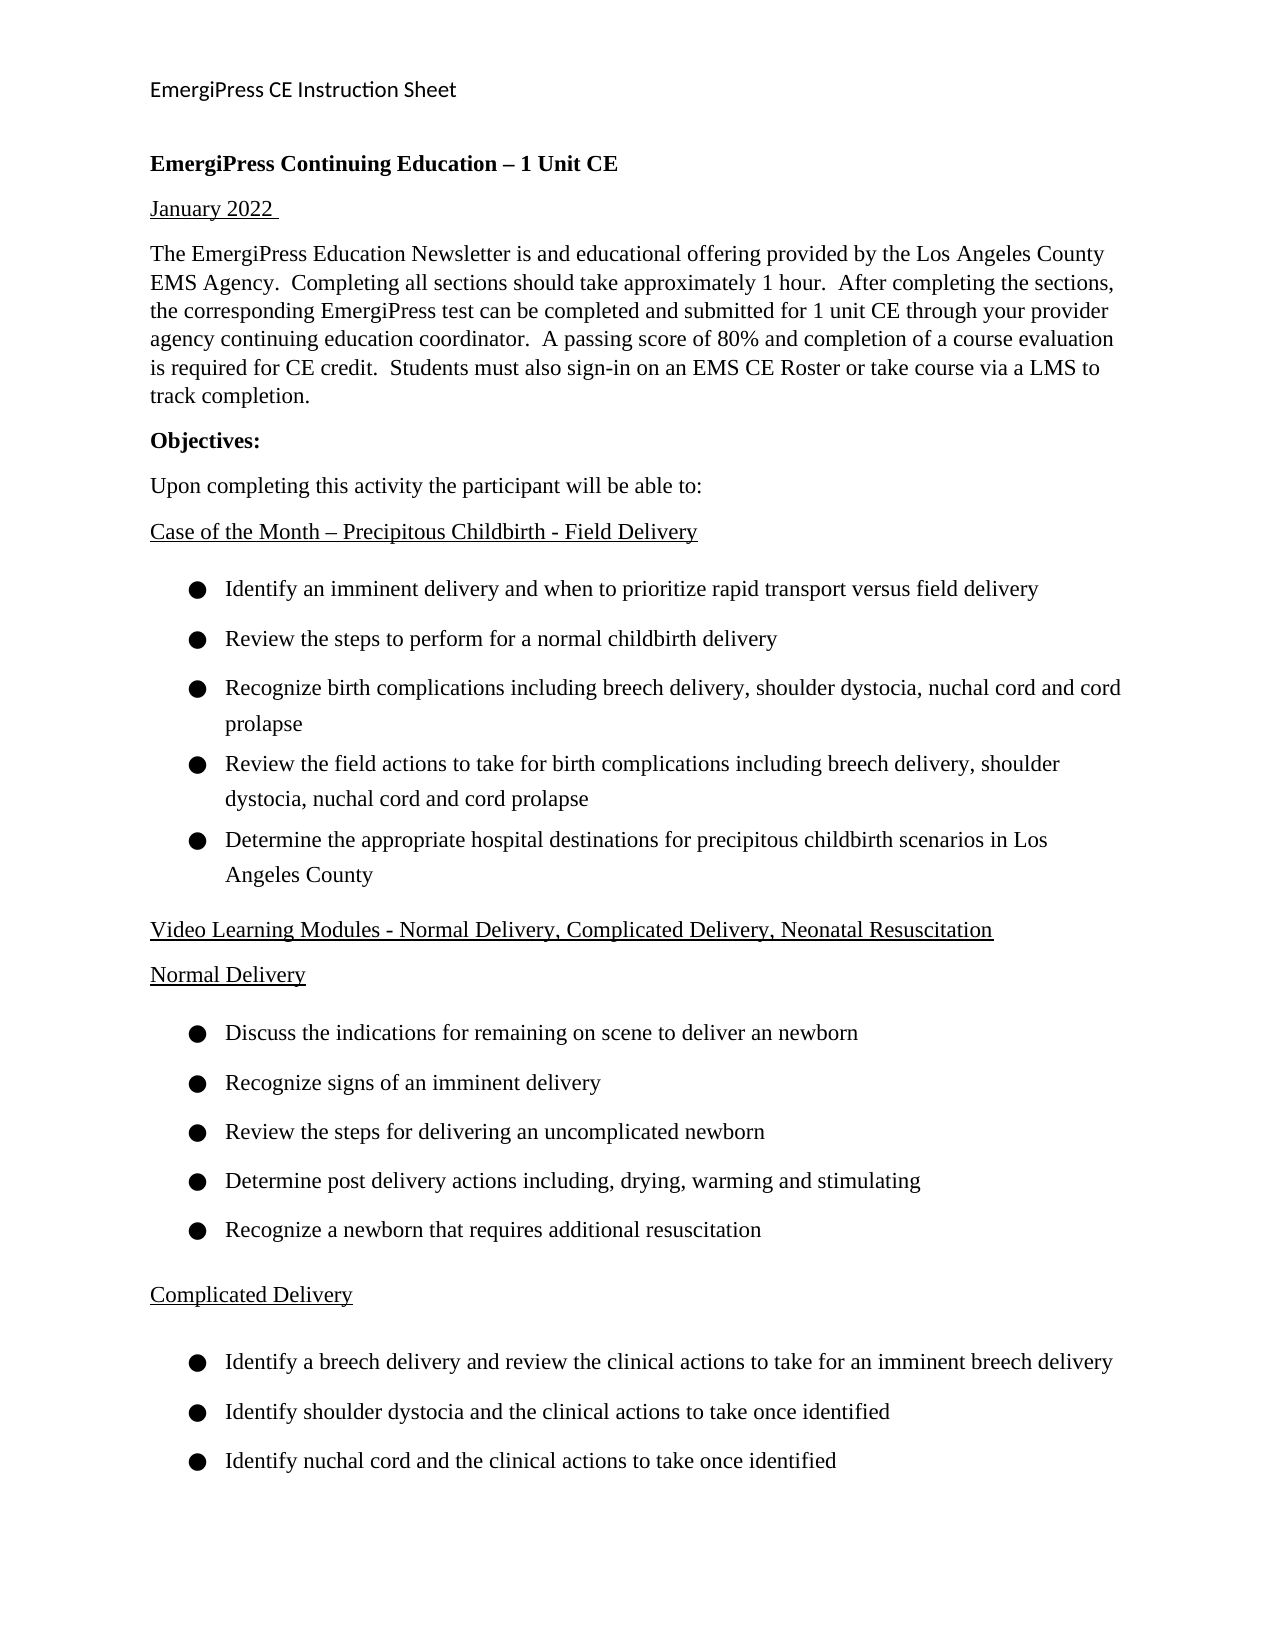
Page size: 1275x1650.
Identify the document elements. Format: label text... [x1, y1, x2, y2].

list Determine post delivery actions including, drying, warming and stimulating [187, 1154, 1125, 1201]
list Discuss the indications for remaining on scene to deliver an newborn [187, 1007, 1125, 1054]
text Complicated Delivery [150, 1281, 1125, 1307]
list Review the steps for delivering an uncomplicated newborn [187, 1105, 1125, 1152]
list Determine the appropriate hospital destinations for precipitous childbirth scenarios in Los Angeles County [187, 813, 1125, 888]
text Objectives: [150, 427, 1125, 454]
text Normal Delivery [150, 962, 1125, 988]
text The EmergiPress Education Newsletter is and educational offering provided by the Los Angeles County EMS Agency. Completing all sections should take approximately 1 hour. After completing the sections, the corresponding EmergiPress test can be completed and submitted for 1 unit CE through your provider agency continuing education coordinator. A passing score of 80% and completion of a course evaluation is required for CE credit. Students must also sign-in on an EMS CE Roster or take course via a LMS to track completion. [150, 240, 1125, 409]
text January 2022 [150, 195, 1125, 221]
list Recognize signs of an imminent delivery [187, 1056, 1125, 1103]
list Review the field actions to take for birth complications including breech delivery, shoulder dystocia, nuchal cord and cord prolapse [187, 737, 1125, 812]
list Review the steps to perform for a normal childbirth delivery [187, 612, 1125, 659]
list Identify nuchal cord and the clinical actions to take once identified [187, 1434, 1125, 1481]
list Recognize a newborn that requires additional resuscitation [187, 1204, 1125, 1251]
list Identify a breech delivery and review the clinical actions to take for an imminent breech delivery [187, 1336, 1125, 1383]
text Video Learning Modules - Normal Delivery, Complicated Delivery, Neonatal Resuscitation [150, 916, 1125, 943]
list Identify shoulder dystocia and the clinical actions to take once identified [187, 1385, 1125, 1432]
list Identify an imminent delivery and when to prioritize rapid transport versus field delivery [187, 563, 1125, 610]
list Recognize birth complications including breech delivery, shoulder dystocia, nuchal cord and cord prolapse [187, 661, 1125, 736]
text Case of the Month – Precipitous Childbirth - Field Delivery [150, 518, 1125, 544]
text Upon completing this activity the participant will be able to: [150, 473, 1125, 499]
text EmergiPress Continuing Education – 1 Unit CE [150, 150, 1125, 176]
